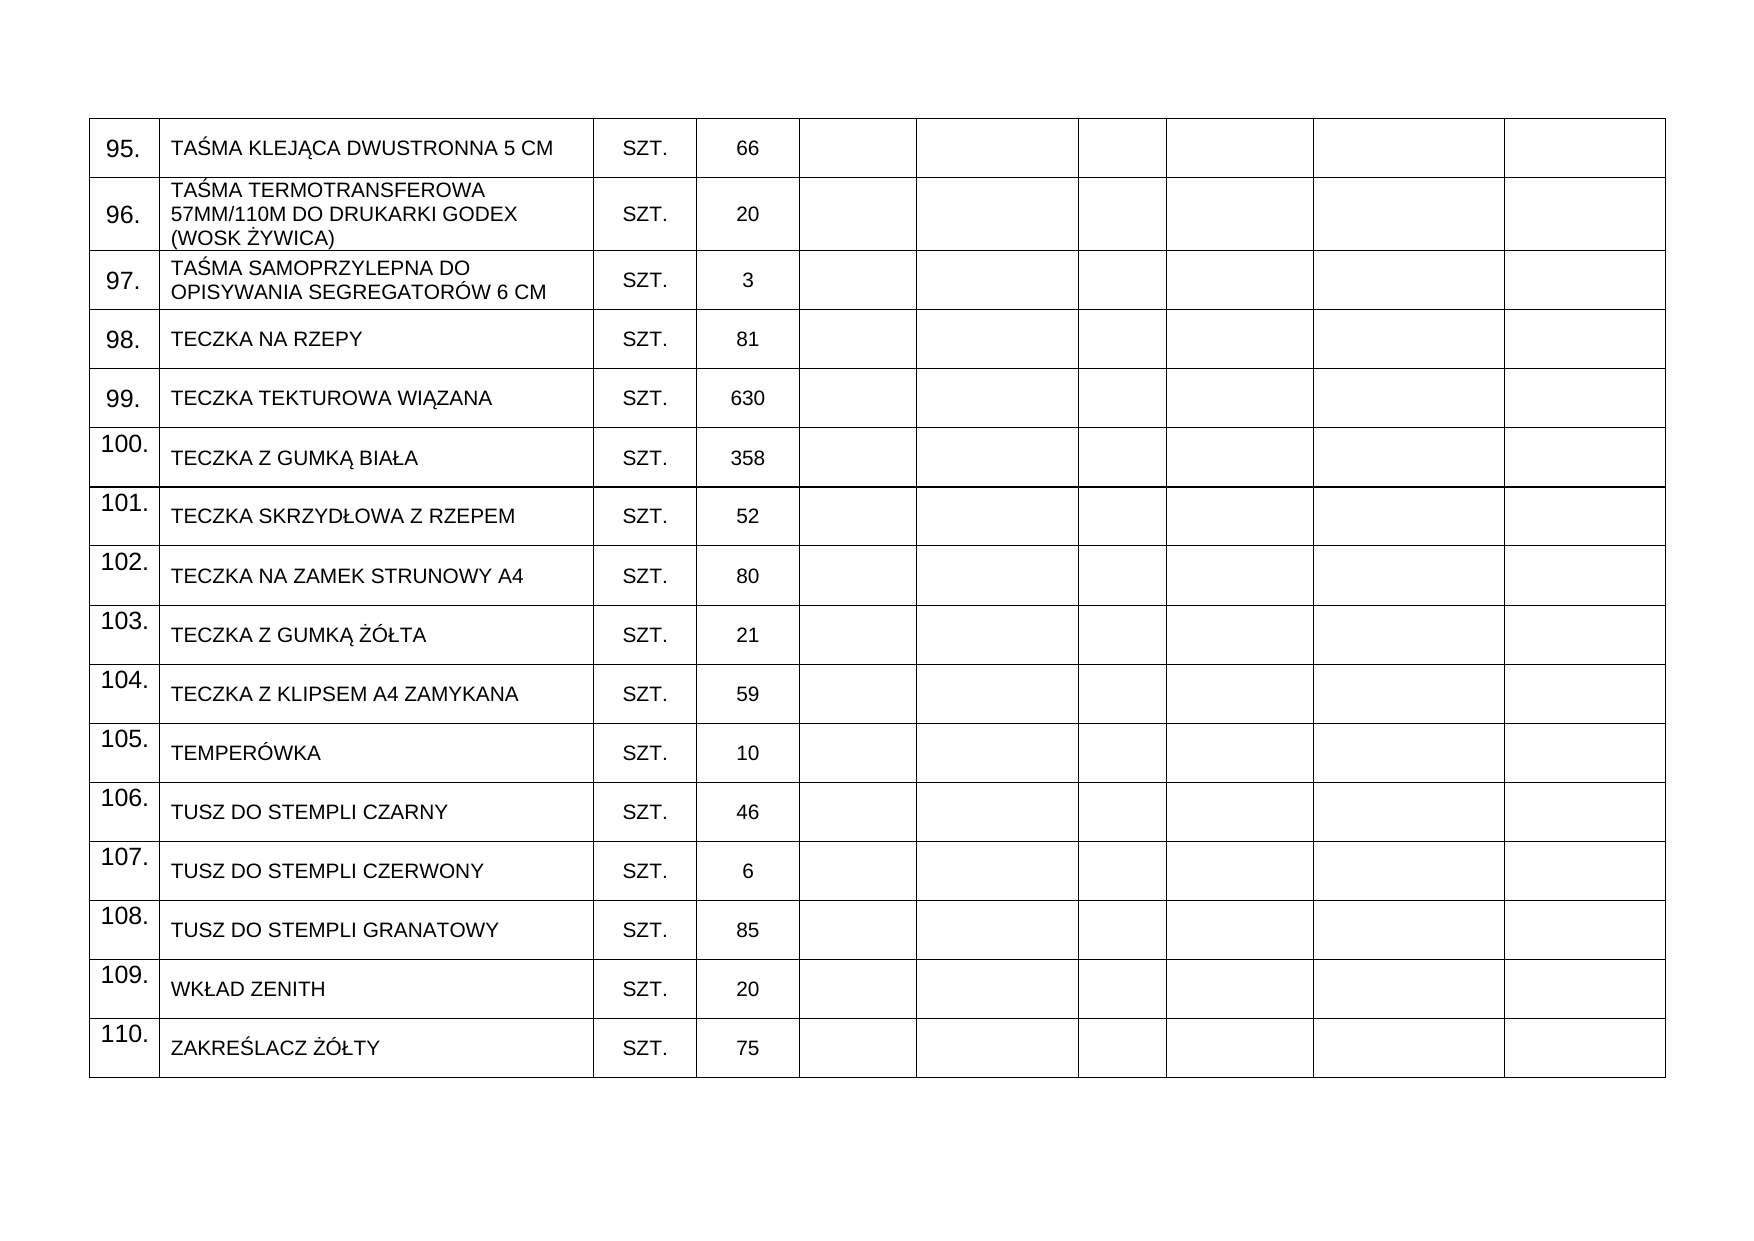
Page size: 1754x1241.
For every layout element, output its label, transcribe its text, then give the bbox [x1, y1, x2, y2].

table_cell [90, 488, 159, 545]
table_cell [1167, 901, 1313, 959]
table_cell [1314, 665, 1504, 723]
table_cell [1079, 783, 1166, 841]
table_cell [1167, 546, 1313, 604]
table_cell [1079, 842, 1166, 900]
table_cell [1167, 842, 1313, 900]
table_cell TAŚMA KLEJĄCA DWUSTRONNA 5 CM [160, 119, 593, 177]
table_cell [800, 119, 916, 177]
table_cell [1079, 428, 1166, 486]
table_cell [1505, 606, 1665, 663]
table_cell [90, 428, 159, 486]
table_cell 20 [697, 960, 799, 1018]
table_cell [1167, 310, 1313, 368]
table_cell TECZKA Z KLIPSEM A4 ZAMYKANA [160, 665, 593, 723]
table_cell TECZKA NA ZAMEK STRUNOWY A4 [160, 546, 593, 604]
table_cell TECZKA Z GUMKĄ BIAŁA [160, 428, 593, 486]
table_cell [90, 369, 159, 427]
table_cell [90, 251, 159, 309]
table_cell [90, 901, 159, 959]
table_cell [90, 606, 159, 663]
table_cell [1079, 665, 1166, 723]
table_cell [1079, 960, 1166, 1018]
table_cell [90, 546, 159, 604]
table_cell [800, 251, 916, 309]
table_cell [90, 960, 159, 1018]
table_cell SZT. [594, 665, 696, 723]
table_cell 81 [697, 310, 799, 368]
table_cell [1314, 488, 1504, 545]
table_cell TEMPERÓWKA [160, 724, 593, 782]
table_cell [1079, 901, 1166, 959]
table_cell TUSZ DO STEMPLI GRANATOWY [160, 901, 593, 959]
table_cell [1314, 960, 1504, 1018]
table_cell [917, 901, 1078, 959]
table_cell SZT. [594, 1019, 696, 1077]
table_cell SZT. [594, 369, 696, 427]
table_cell [800, 369, 916, 427]
table_cell [917, 606, 1078, 663]
table_cell 6 [697, 842, 799, 900]
table_cell SZT. [594, 251, 696, 309]
table_cell TUSZ DO STEMPLI CZERWONY [160, 842, 593, 900]
table_cell SZT. [594, 546, 696, 604]
table_cell [1505, 369, 1665, 427]
table_cell ZAKREŚLACZ ŻÓŁTY [160, 1019, 593, 1077]
table_cell [917, 842, 1078, 900]
table_cell TAŚMA TERMOTRANSFEROWA 57MM/110M DO DRUKARKI GODEX (WOSK ŻYWICA) [160, 178, 593, 250]
table_cell [1505, 251, 1665, 309]
table_cell [1314, 310, 1504, 368]
table_cell [1167, 1019, 1313, 1077]
table_cell 52 [697, 488, 799, 545]
table_cell 66 [697, 119, 799, 177]
table_cell [1314, 724, 1504, 782]
table_cell [800, 901, 916, 959]
table_cell [90, 1019, 159, 1077]
table_cell [90, 310, 159, 368]
table_cell [90, 724, 159, 782]
table_cell 75 [697, 1019, 799, 1077]
table_cell [917, 488, 1078, 545]
table_cell 59 [697, 665, 799, 723]
table_cell [800, 178, 916, 250]
table_cell [1079, 488, 1166, 545]
table_cell [1167, 665, 1313, 723]
table_cell SZT. [594, 119, 696, 177]
table_cell [90, 119, 159, 177]
table_cell SZT. [594, 901, 696, 959]
table_cell TUSZ DO STEMPLI CZARNY [160, 783, 593, 841]
table_cell [1314, 251, 1504, 309]
table_cell [1079, 724, 1166, 782]
table_cell [917, 1019, 1078, 1077]
table_cell [1079, 546, 1166, 604]
table_cell [1505, 665, 1665, 723]
table_cell [90, 665, 159, 723]
table_cell SZT. [594, 178, 696, 250]
table_cell 630 [697, 369, 799, 427]
table_cell SZT. [594, 310, 696, 368]
table_cell [1167, 960, 1313, 1018]
table_cell [1079, 178, 1166, 250]
table_cell [1167, 428, 1313, 486]
table_cell [800, 1019, 916, 1077]
table_cell TECZKA TEKTUROWA WIĄZANA [160, 369, 593, 427]
table_cell SZT. [594, 488, 696, 545]
table_cell [917, 546, 1078, 604]
table_cell [800, 665, 916, 723]
table_cell [1314, 842, 1504, 900]
table_cell 20 [697, 178, 799, 250]
table_cell [1314, 178, 1504, 250]
table_cell [1079, 310, 1166, 368]
table_cell [917, 724, 1078, 782]
table_cell [1167, 783, 1313, 841]
table_cell [1079, 119, 1166, 177]
table_cell [1167, 488, 1313, 545]
table_cell [90, 842, 159, 900]
table_cell [917, 178, 1078, 250]
table_cell [1314, 119, 1504, 177]
table_cell [1505, 1019, 1665, 1077]
table_cell SZT. [594, 783, 696, 841]
table_cell [800, 724, 916, 782]
table_cell [1314, 1019, 1504, 1077]
table_cell [800, 842, 916, 900]
table_cell [917, 119, 1078, 177]
table_cell [1505, 901, 1665, 959]
table_cell SZT. [594, 724, 696, 782]
table_cell [917, 251, 1078, 309]
table_cell 10 [697, 724, 799, 782]
table_cell SZT. [594, 428, 696, 486]
table_cell [1505, 488, 1665, 545]
table_cell [1079, 606, 1166, 663]
table_cell [1314, 546, 1504, 604]
table_cell TECZKA SKRZYDŁOWA Z RZEPEM [160, 488, 593, 545]
table_cell [800, 546, 916, 604]
table_cell [1505, 724, 1665, 782]
table_cell [1314, 783, 1504, 841]
table_cell TECZKA Z GUMKĄ ŻÓŁTA [160, 606, 593, 663]
table_cell [1079, 369, 1166, 427]
table_cell [917, 783, 1078, 841]
table_cell 358 [697, 428, 799, 486]
table_cell [1505, 310, 1665, 368]
table_cell [917, 665, 1078, 723]
table_cell WKŁAD ZENITH [160, 960, 593, 1018]
table_cell [917, 960, 1078, 1018]
table_cell [917, 428, 1078, 486]
table_cell TAŚMA SAMOPRZYLEPNA DO OPISYWANIA SEGREGATORÓW 6 CM [160, 251, 593, 309]
table_cell [1167, 178, 1313, 250]
table_cell [917, 310, 1078, 368]
table_cell [800, 606, 916, 663]
table_cell [1505, 546, 1665, 604]
table_cell [90, 178, 159, 250]
table_cell [1079, 1019, 1166, 1077]
table_cell 80 [697, 546, 799, 604]
table_cell [1167, 724, 1313, 782]
table_cell [1314, 369, 1504, 427]
table_cell [917, 369, 1078, 427]
table_cell [90, 783, 159, 841]
table_cell [800, 428, 916, 486]
table_cell [800, 310, 916, 368]
table_cell 21 [697, 606, 799, 663]
table_cell [1314, 428, 1504, 486]
table_cell SZT. [594, 960, 696, 1018]
table_cell SZT. [594, 842, 696, 900]
table_cell TECZKA NA RZEPY [160, 310, 593, 368]
table_cell [1505, 119, 1665, 177]
table_cell 3 [697, 251, 799, 309]
table_cell [1314, 606, 1504, 663]
table_cell 85 [697, 901, 799, 959]
table_cell [800, 488, 916, 545]
table_cell [1167, 369, 1313, 427]
table_cell 46 [697, 783, 799, 841]
table_cell [1079, 251, 1166, 309]
table_cell [1505, 783, 1665, 841]
table_cell [1314, 901, 1504, 959]
table_cell [1505, 428, 1665, 486]
table_cell [1167, 606, 1313, 663]
table_cell [800, 783, 916, 841]
table_cell [800, 960, 916, 1018]
table_cell [1167, 119, 1313, 177]
table_cell [1505, 842, 1665, 900]
table_cell [1167, 251, 1313, 309]
table_cell [1505, 960, 1665, 1018]
table_cell SZT. [594, 606, 696, 663]
table_cell [1505, 178, 1665, 250]
